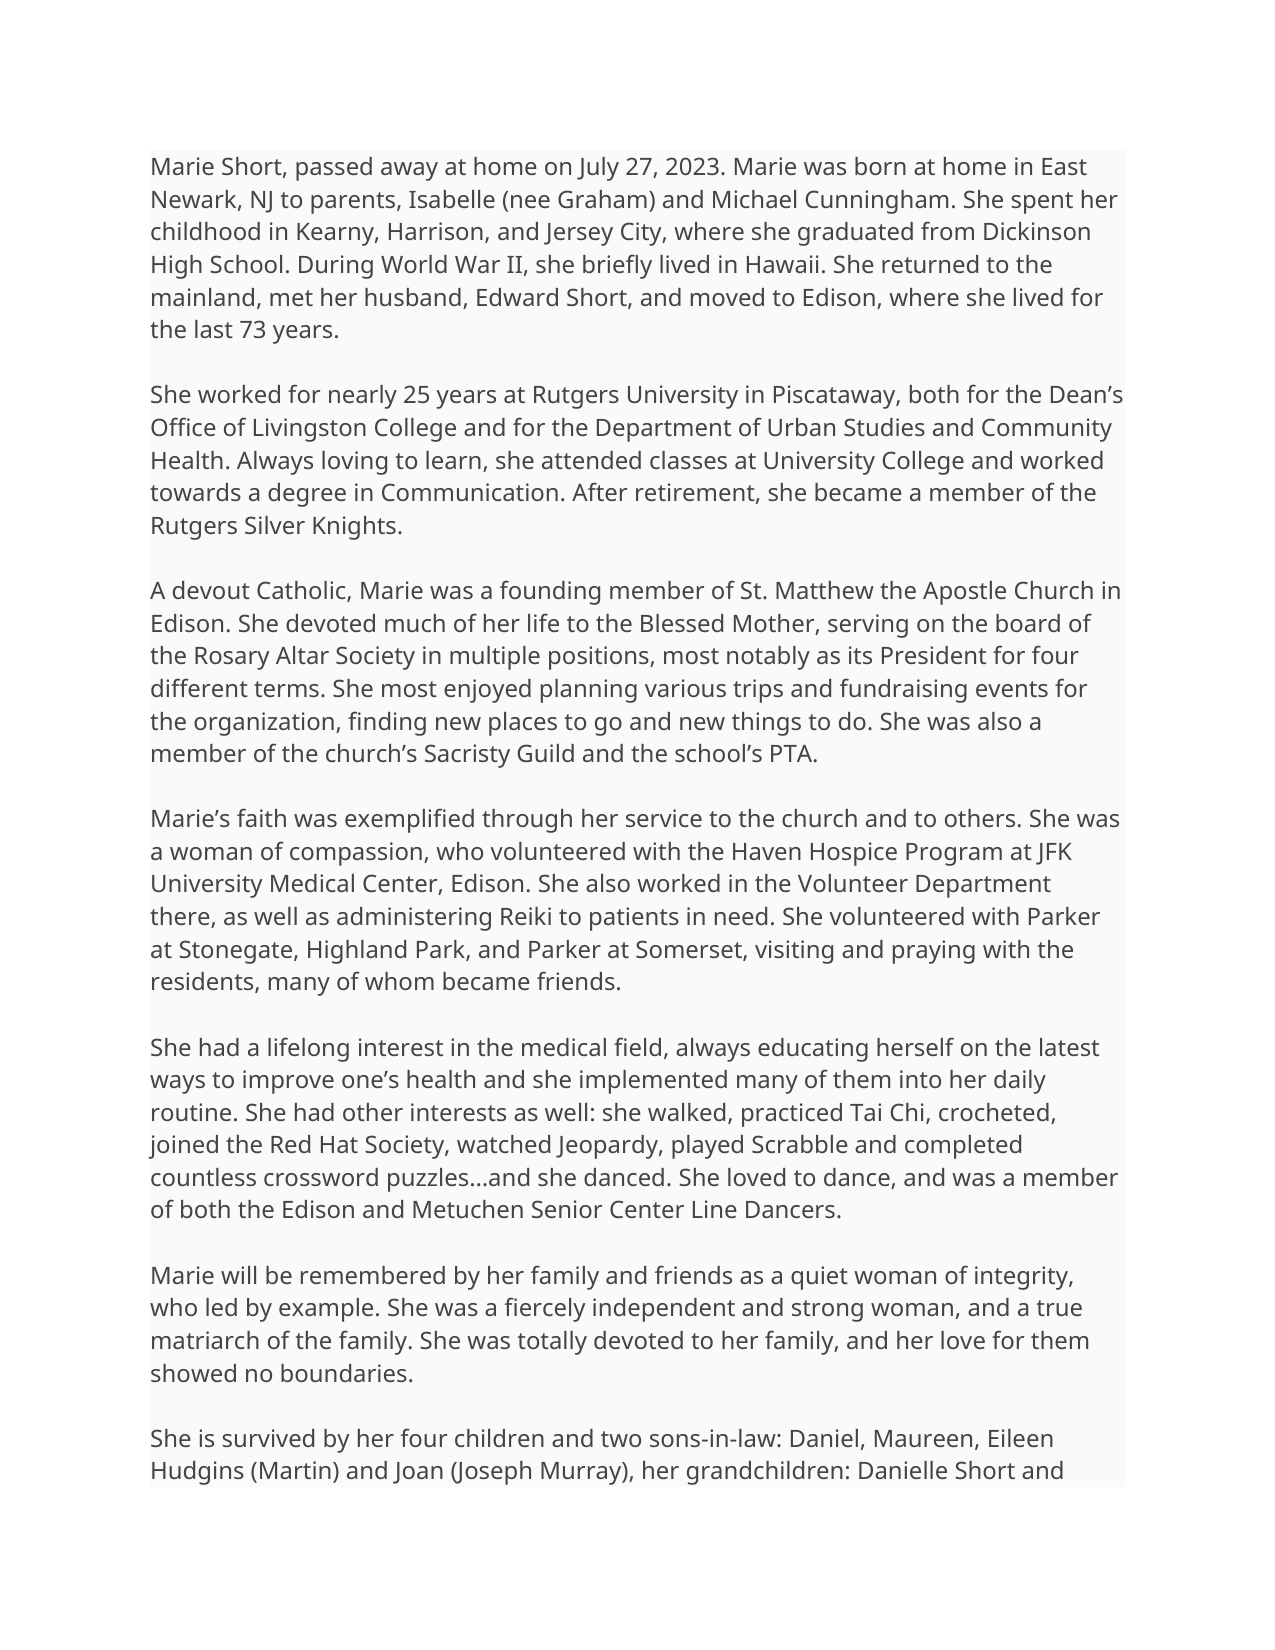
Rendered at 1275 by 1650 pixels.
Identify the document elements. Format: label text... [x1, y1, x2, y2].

text She had a lifelong interest in the medical field, always educating herself on the latest ways to improve one’s health and she implemented many of them into her daily routine. She had other interests as well: she walked, practiced Tai Chi, crocheted, joined the Red Hat Society, watched Jeopardy, played Scrabble and completed countless crossword puzzles…and she danced. She loved to dance, and was a member of both the Edison and Metuchen Senior Center Line Dancers. [150, 1030, 1125, 1226]
text Marie’s faith was exemplified through her service to the church and to others. She was a woman of compassion, who volunteered with the Haven Hospice Program at JFK University Medical Center, Edison. She also worked in the Volunteer Department there, as well as administering Reiki to patients in need. She volunteered with Parker at Stonegate, Highland Park, and Parker at Somerset, visiting and praying with the residents, many of whom became friends. [150, 802, 1125, 998]
text Marie Short, passed away at home on July 27, 2023. Marie was born at home in East Newark, NJ to parents, Isabelle (nee Graham) and Michael Cunningham. She spent her childhood in Kearny, Harrison, and Jersey City, where she graduated from Dickinson High School. During World War II, she briefly lived in Hawaii. She returned to the mainland, met her husband, Edward Short, and moved to Edison, where she lived for the last 73 years. [150, 150, 1125, 346]
text Marie will be remembered by her family and friends as a quiet woman of integrity, who led by example. She was a fiercely independent and strong woman, and a true matriarch of the family. She was totally devoted to her family, and her love for them showed no boundaries. [150, 1258, 1125, 1389]
text She worked for nearly 25 years at Rutgers University in Piscataway, both for the Dean’s Office of Livingston College and for the Department of Urban Studies and Community Health. Always loving to learn, she attended classes at University College and worked towards a degree in Communication. After retirement, she became a member of the Rutgers Silver Knights. [150, 378, 1125, 541]
text A devout Catholic, Marie was a founding member of St. Matthew the Apostle Church in Edison. She devoted much of her life to the Blessed Mother, serving on the board of the Rosary Altar Society in multiple positions, most notably as its President for four different terms. She most enjoyed planning various trips and fundraising events for the organization, finding new places to go and new things to do. She was also a member of the church’s Sacristy Guild and the school’s PTA. [150, 574, 1125, 769]
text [150, 1422, 1125, 1487]
